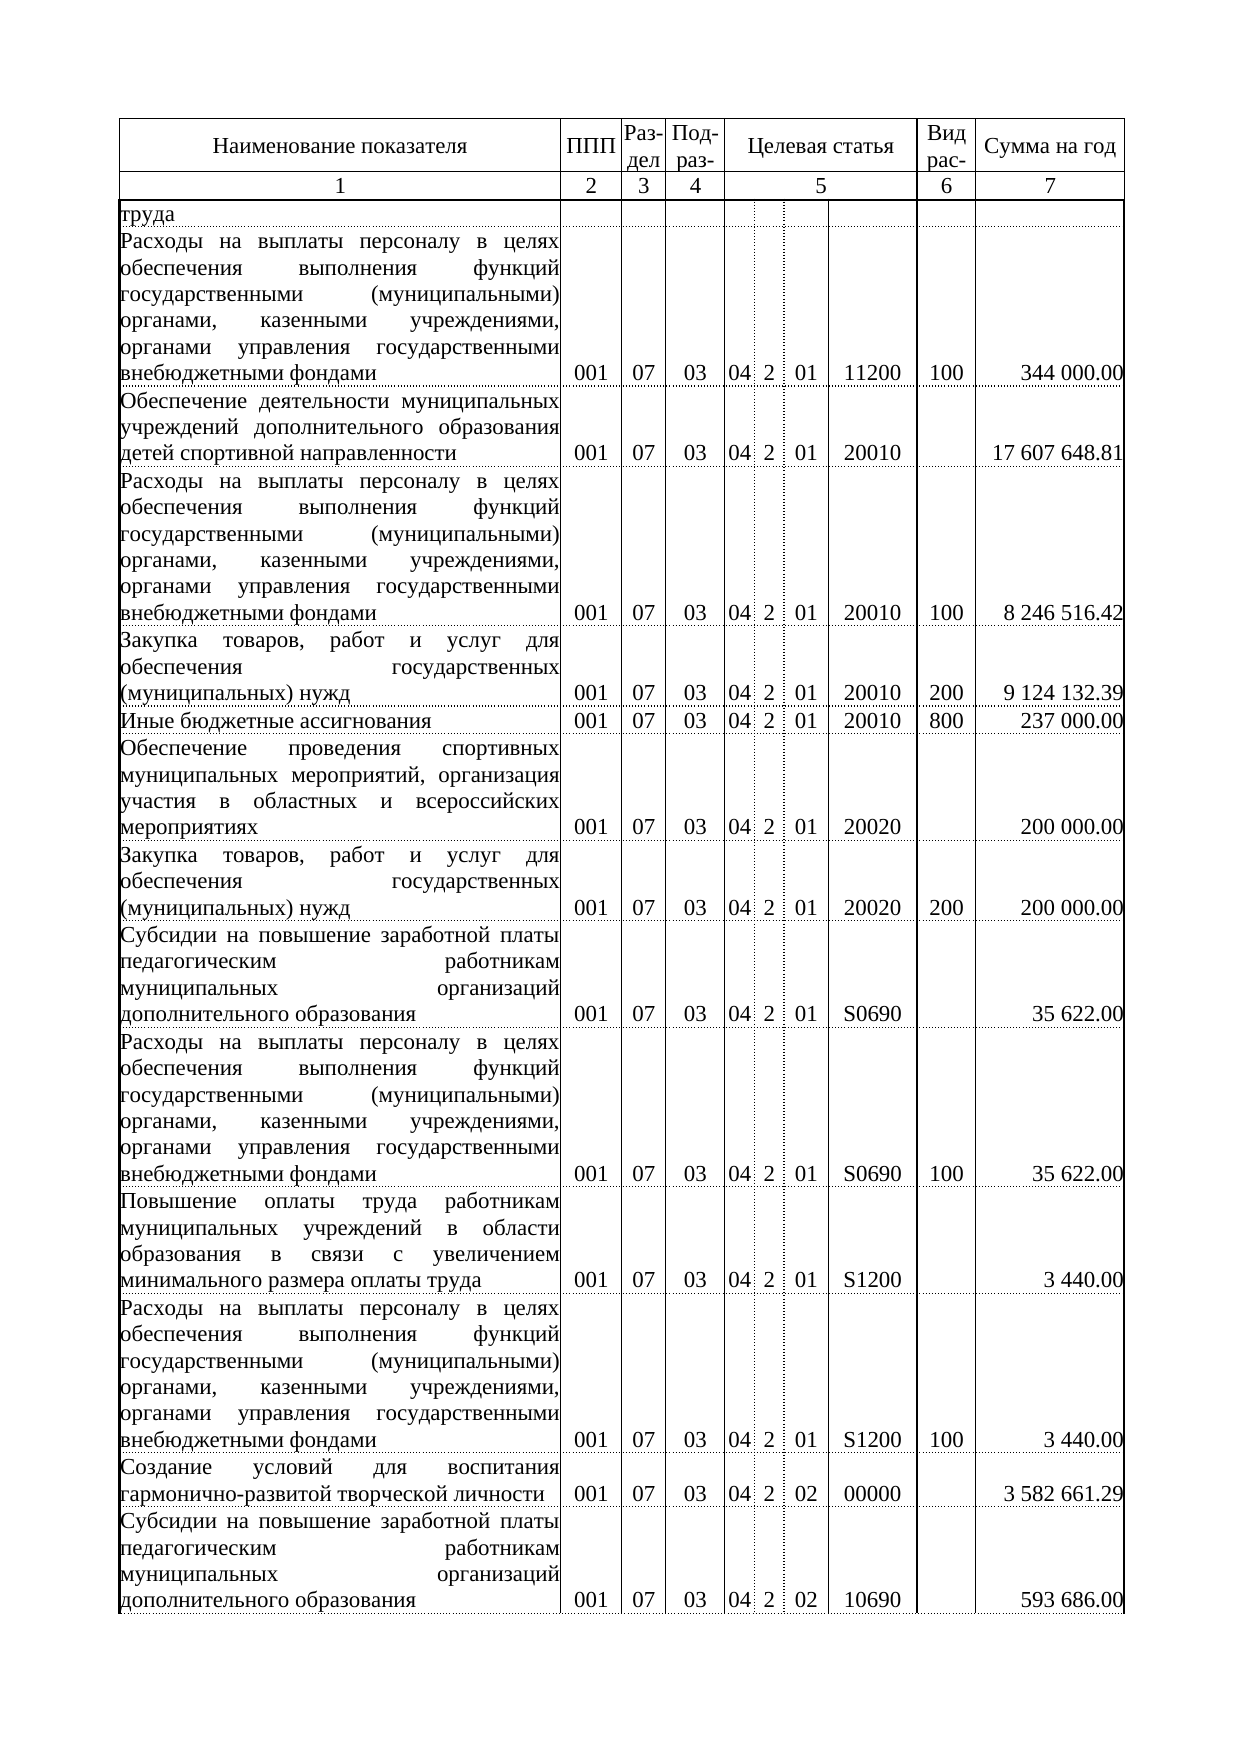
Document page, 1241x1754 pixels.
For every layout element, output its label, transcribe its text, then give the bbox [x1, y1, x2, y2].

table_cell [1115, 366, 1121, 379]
table_cell 1 [120, 172, 560, 198]
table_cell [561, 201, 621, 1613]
table_header Сумма на год [976, 119, 1124, 171]
table_cell 6 [918, 172, 975, 198]
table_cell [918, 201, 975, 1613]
table_cell 5 [725, 172, 916, 198]
table_header Вид рас- хода [918, 119, 975, 171]
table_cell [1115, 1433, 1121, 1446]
table_header ППП [561, 119, 621, 171]
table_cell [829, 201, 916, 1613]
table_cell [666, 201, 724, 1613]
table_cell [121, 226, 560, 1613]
table_cell 2 [561, 172, 621, 198]
table_cell 7 [976, 172, 1124, 198]
table_header Под- раз- дел [666, 119, 724, 171]
table_header Целевая статья [725, 119, 916, 171]
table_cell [121, 201, 560, 226]
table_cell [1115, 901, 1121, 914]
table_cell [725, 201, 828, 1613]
table_cell 3 [622, 172, 665, 198]
table_header Раз- дел [622, 119, 665, 171]
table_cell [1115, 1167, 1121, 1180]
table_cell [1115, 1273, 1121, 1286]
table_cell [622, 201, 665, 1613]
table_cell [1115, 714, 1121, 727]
table_header Наименование показателя [120, 119, 560, 171]
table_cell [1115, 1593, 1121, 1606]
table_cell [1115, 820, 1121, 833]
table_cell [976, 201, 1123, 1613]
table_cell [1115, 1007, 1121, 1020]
table_cell 4 [666, 172, 724, 198]
